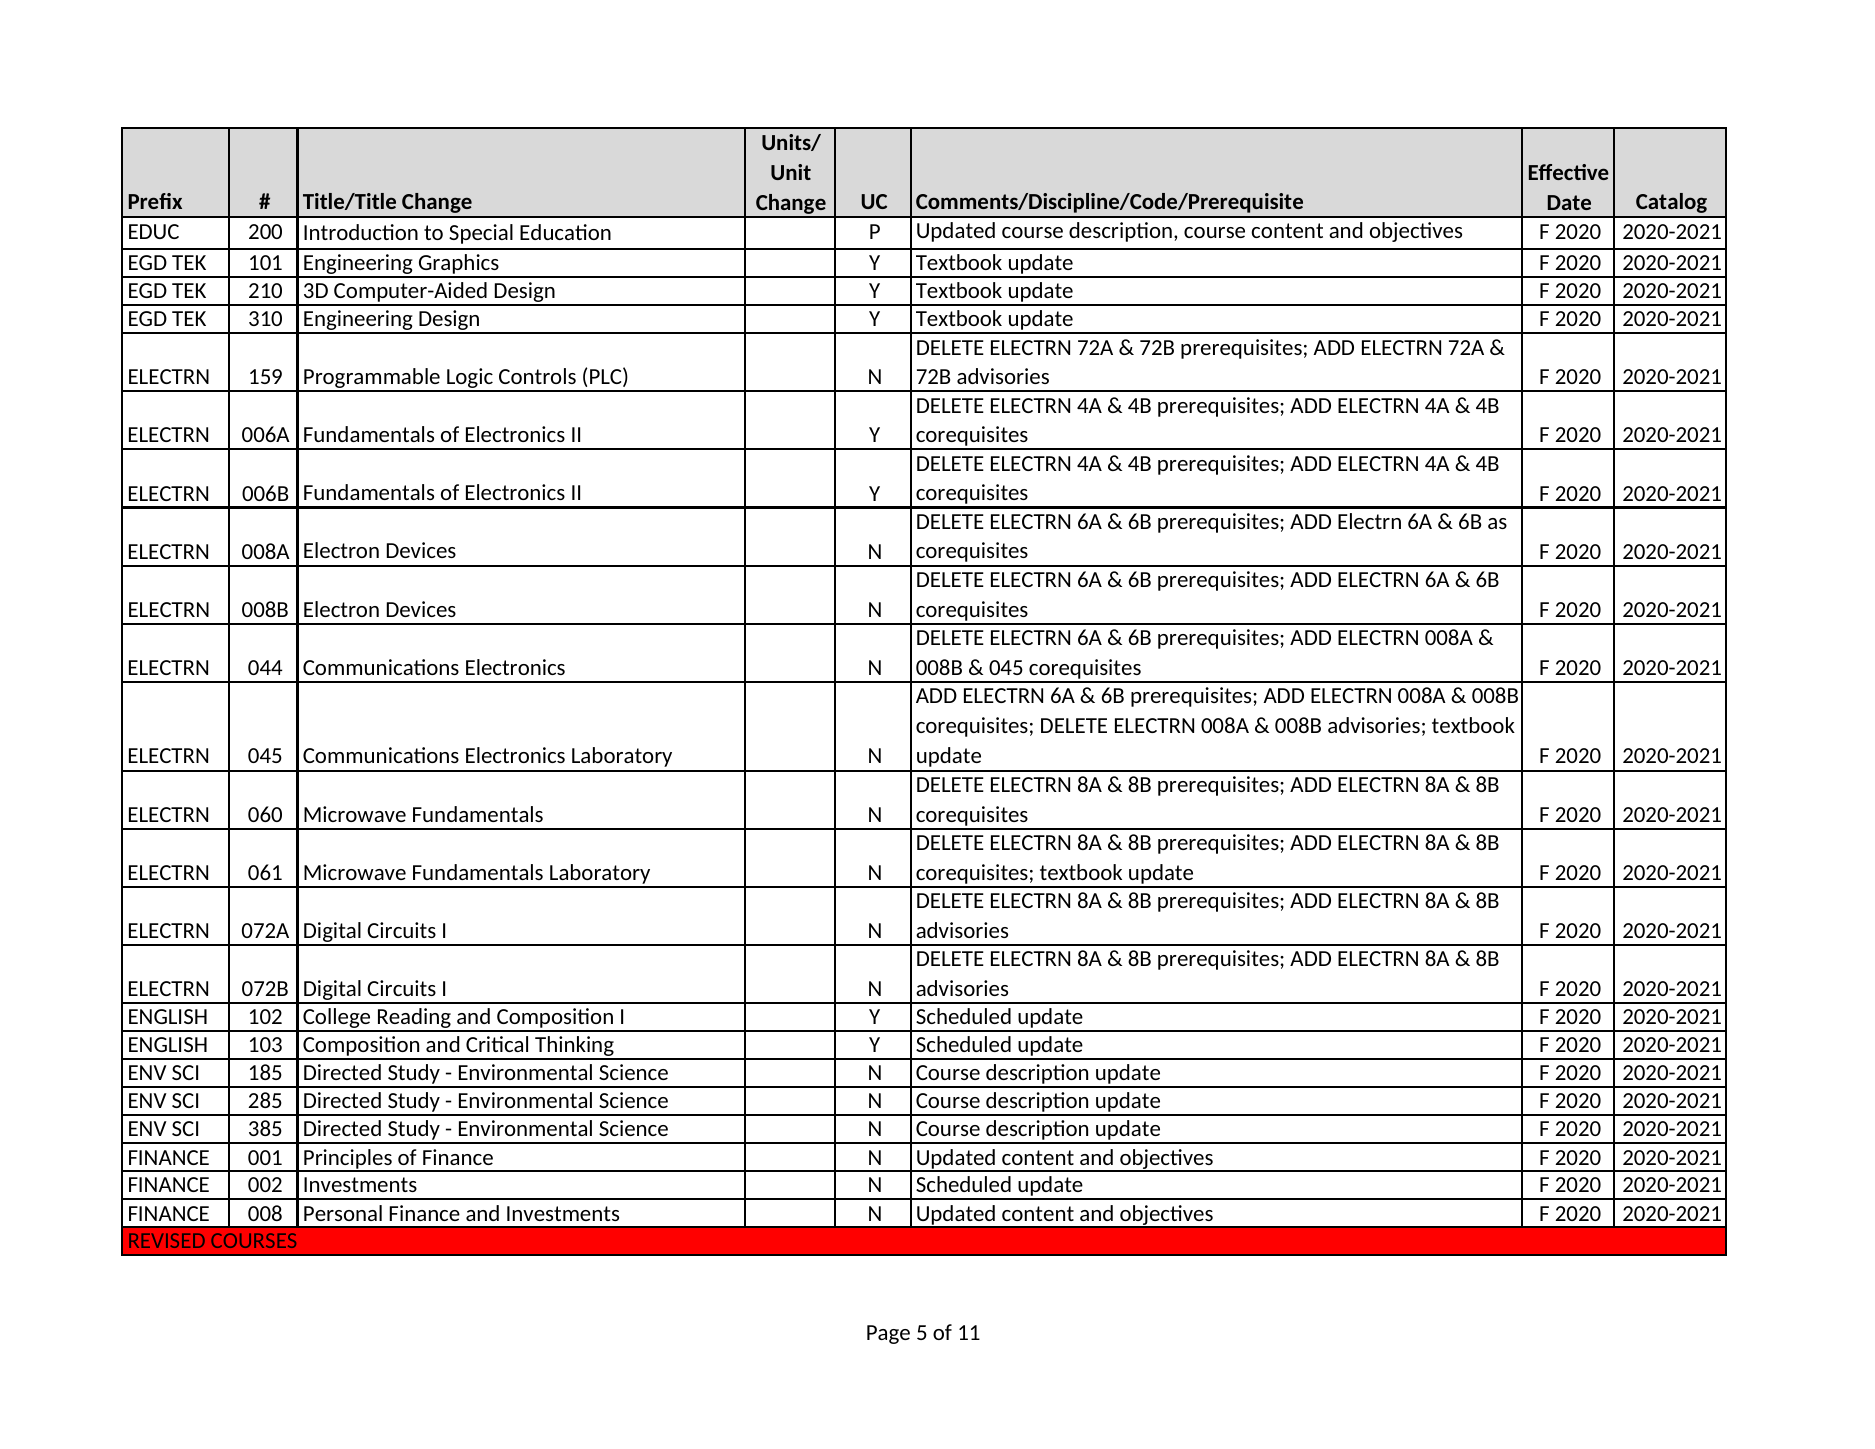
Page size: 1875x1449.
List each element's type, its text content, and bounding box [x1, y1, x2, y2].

table_cell 159 [230, 334, 296, 390]
table_cell F 2020 [1523, 1060, 1613, 1086]
table_cell DELETE ELECTRN 8A & 8B prerequisites; ADD ELECTRN 8A & 8B advisories [912, 946, 1521, 1002]
table_cell DELETE ELECTRN 4A & 4B prerequisites; ADD ELECTRN 4A & 4B corequisites [912, 450, 1521, 506]
table_cell 072A [230, 888, 296, 944]
table_cell Y [836, 1032, 910, 1058]
table_cell Prefix [123, 129, 228, 216]
table_cell UC [836, 129, 910, 216]
table_cell Scheduled update [912, 1172, 1521, 1198]
table_cell DELETE ELECTRN 6A & 6B prerequisites; ADD ELECTRN 008A & 008B & 045 corequisites [912, 625, 1521, 681]
table_cell F 2020 [1523, 250, 1613, 276]
table_cell F 2020 [1523, 1172, 1613, 1198]
table_cell [746, 306, 834, 332]
table_cell ELECTRN [123, 450, 228, 506]
table_cell Digital Circuits I [299, 888, 744, 944]
table_cell ENV SCI [123, 1060, 228, 1086]
table_cell 2020-2021 [1615, 1004, 1725, 1030]
table_cell F 2020 [1523, 392, 1613, 448]
table_cell [746, 1144, 834, 1170]
table_cell ELECTRN [123, 334, 228, 390]
table_cell 2020-2021 [1615, 1060, 1725, 1086]
table_cell 185 [230, 1060, 296, 1086]
table_cell 2020-2021 [1615, 830, 1725, 886]
table_cell 2020-2021 [1615, 250, 1725, 276]
table_cell Engineering Design [299, 306, 744, 332]
table_cell FINANCE [123, 1144, 228, 1170]
table_cell FINANCE [123, 1200, 228, 1226]
table_cell ELECTRN [123, 830, 228, 886]
table_cell 061 [230, 830, 296, 886]
table_cell Course description update [912, 1116, 1521, 1142]
table_cell Electron Devices [299, 567, 744, 623]
table_cell 001 [230, 1144, 296, 1170]
table_cell DELETE ELECTRN 8A & 8B prerequisites; ADD ELECTRN 8A & 8B advisories [912, 888, 1521, 944]
table_cell EGD TEK [123, 278, 228, 304]
table_cell Y [836, 392, 910, 448]
table_cell Engineering Graphics [299, 250, 744, 276]
table_cell F 2020 [1523, 683, 1613, 769]
table_cell 2020-2021 [1615, 306, 1725, 332]
table_cell Directed Study - Environmental Science [299, 1116, 744, 1142]
table_cell 2020-2021 [1615, 683, 1725, 769]
table_cell FINANCE [123, 1172, 228, 1198]
table_cell Comments/Discipline/Code/Prerequisite [912, 129, 1521, 216]
table_cell Updated content and objectives [912, 1200, 1521, 1226]
table_cell [746, 888, 834, 944]
table_cell 2020-2021 [1615, 218, 1725, 248]
table_cell DELETE ELECTRN 6A & 6B prerequisites; ADD ELECTRN 6A & 6B corequisites [912, 567, 1521, 623]
table_cell N [836, 509, 910, 564]
table_cell [746, 1032, 834, 1058]
table_cell Course description update [912, 1060, 1521, 1086]
table_cell [746, 450, 834, 506]
table_cell EGD TEK [123, 306, 228, 332]
table_cell 200 [230, 218, 296, 248]
table_cell Title/Title Change [299, 129, 744, 216]
table_cell 2020-2021 [1615, 1172, 1725, 1198]
table_cell Introduction to Special Education [299, 218, 744, 248]
table_cell Directed Study - Environmental Science [299, 1088, 744, 1114]
table_cell Effective Date [1523, 129, 1613, 216]
table_cell 045 [230, 683, 296, 769]
table_cell [746, 1116, 834, 1142]
table_cell F 2020 [1523, 306, 1613, 332]
table_cell N [836, 1172, 910, 1198]
table_cell F 2020 [1523, 1004, 1613, 1030]
table_cell Y [836, 278, 910, 304]
table_cell [746, 567, 834, 623]
table_cell 044 [230, 625, 296, 681]
table_cell 101 [230, 250, 296, 276]
table_cell F 2020 [1523, 888, 1613, 944]
table_cell Catalog [1615, 129, 1725, 216]
table_cell F 2020 [1523, 509, 1613, 564]
table_cell 210 [230, 278, 296, 304]
table_cell DELETE ELECTRN 4A & 4B prerequisites; ADD ELECTRN 4A & 4B corequisites [912, 392, 1521, 448]
table_cell [746, 683, 834, 769]
table_cell Personal Finance and Investments [299, 1200, 744, 1226]
table_cell 072B [230, 946, 296, 1002]
table_cell DELETE ELECTRN 8A & 8B prerequisites; ADD ELECTRN 8A & 8B corequisites; textbook update [912, 830, 1521, 886]
table_cell EDUC [123, 218, 228, 248]
table_cell 006A [230, 392, 296, 448]
table_cell F 2020 [1523, 218, 1613, 248]
table_cell Electron Devices [299, 509, 744, 564]
table_cell F 2020 [1523, 567, 1613, 623]
table_cell 385 [230, 1116, 296, 1142]
table_cell N [836, 683, 910, 769]
table_cell ELECTRN [123, 946, 228, 1002]
table_cell N [836, 888, 910, 944]
table_cell [746, 218, 834, 248]
table_cell Scheduled update [912, 1032, 1521, 1058]
table_cell [746, 392, 834, 448]
table_cell ADD ELECTRN 6A & 6B prerequisites; ADD ELECTRN 008A & 008B corequisites; DELETE ELECTRN 008A & 008B advisories; textbook update [912, 683, 1521, 769]
table_cell 2020-2021 [1615, 1088, 1725, 1114]
table_cell Textbook update [912, 306, 1521, 332]
table_cell Y [836, 306, 910, 332]
table_cell ENGLISH [123, 1032, 228, 1058]
table_cell DELETE ELECTRN 8A & 8B prerequisites; ADD ELECTRN 8A & 8B corequisites [912, 772, 1521, 828]
table_cell Y [836, 250, 910, 276]
table_cell Course description update [912, 1088, 1521, 1114]
table_cell 2020-2021 [1615, 625, 1725, 681]
table_cell [746, 250, 834, 276]
table_cell Composition and Critical Thinking [299, 1032, 744, 1058]
table_cell 2020-2021 [1615, 509, 1725, 564]
table_cell N [836, 1060, 910, 1086]
table_cell 3D Computer-Aided Design [299, 278, 744, 304]
table_cell Fundamentals of Electronics II [299, 450, 744, 506]
table_cell P [836, 218, 910, 248]
table_cell F 2020 [1523, 450, 1613, 506]
table_cell N [836, 567, 910, 623]
table_cell DELETE ELECTRN 72A & 72B prerequisites; ADD ELECTRN 72A & 72B advisories [912, 334, 1521, 390]
table_cell 2020-2021 [1615, 567, 1725, 623]
table_cell Y [836, 1004, 910, 1030]
table_cell [746, 1004, 834, 1030]
table_cell F 2020 [1523, 946, 1613, 1002]
table_cell College Reading and Composition I [299, 1004, 744, 1030]
table_cell N [836, 772, 910, 828]
table_cell Investments [299, 1172, 744, 1198]
table_cell [746, 1200, 834, 1226]
table_cell 103 [230, 1032, 296, 1058]
table_cell ELECTRN [123, 888, 228, 944]
table_cell F 2020 [1523, 1200, 1613, 1226]
table_cell F 2020 [1523, 830, 1613, 886]
table_cell Programmable Logic Controls (PLC) [299, 334, 744, 390]
table_cell Textbook update [912, 278, 1521, 304]
table_cell Textbook update [912, 250, 1521, 276]
table_cell Updated course description, course content and objectives [912, 218, 1521, 248]
table_cell 310 [230, 306, 296, 332]
table_cell 008 [230, 1200, 296, 1226]
table_cell N [836, 1200, 910, 1226]
table_cell N [836, 1144, 910, 1170]
table_cell Units/ Unit Change [746, 129, 834, 216]
table_cell [746, 509, 834, 564]
table_cell ENV SCI [123, 1088, 228, 1114]
table_cell Digital Circuits I [299, 946, 744, 1002]
table_cell 2020-2021 [1615, 1200, 1725, 1226]
table_cell REVISED COURSES [123, 1228, 1725, 1254]
table_cell Microwave Fundamentals [299, 772, 744, 828]
table_cell N [836, 946, 910, 1002]
table_cell [746, 1088, 834, 1114]
table_cell F 2020 [1523, 1032, 1613, 1058]
table_cell N [836, 334, 910, 390]
table_cell 2020-2021 [1615, 392, 1725, 448]
table_cell 285 [230, 1088, 296, 1114]
table_cell 2020-2021 [1615, 1144, 1725, 1170]
table_cell ENV SCI [123, 1116, 228, 1142]
table_cell F 2020 [1523, 772, 1613, 828]
table_cell ELECTRN [123, 392, 228, 448]
table_cell F 2020 [1523, 334, 1613, 390]
table_cell F 2020 [1523, 278, 1613, 304]
table_cell 2020-2021 [1615, 772, 1725, 828]
table_cell 002 [230, 1172, 296, 1198]
table_cell 102 [230, 1004, 296, 1030]
table_cell Communications Electronics [299, 625, 744, 681]
table_cell Principles of Finance [299, 1144, 744, 1170]
table_cell 2020-2021 [1615, 450, 1725, 506]
table_cell N [836, 1116, 910, 1142]
table_cell ELECTRN [123, 772, 228, 828]
table_cell ENGLISH [123, 1004, 228, 1030]
table_cell Y [836, 450, 910, 506]
table_cell ELECTRN [123, 567, 228, 623]
table_cell Directed Study - Environmental Science [299, 1060, 744, 1086]
table_cell [746, 830, 834, 886]
table_cell 2020-2021 [1615, 334, 1725, 390]
table_cell N [836, 1088, 910, 1114]
table_cell 2020-2021 [1615, 946, 1725, 1002]
table_cell ELECTRN [123, 625, 228, 681]
table_cell Microwave Fundamentals Laboratory [299, 830, 744, 886]
table_cell F 2020 [1523, 1144, 1613, 1170]
table_cell Communications Electronics Laboratory [299, 683, 744, 769]
table_cell 006B [230, 450, 296, 506]
table_cell [746, 1060, 834, 1086]
table_cell ELECTRN [123, 509, 228, 564]
table_cell 2020-2021 [1615, 1032, 1725, 1058]
table_cell EGD TEK [123, 250, 228, 276]
table_cell N [836, 830, 910, 886]
table_cell # [230, 129, 296, 216]
table_cell Updated content and objectives [912, 1144, 1521, 1170]
table_cell F 2020 [1523, 625, 1613, 681]
table_cell 2020-2021 [1615, 278, 1725, 304]
table_cell 008A [230, 509, 296, 564]
table_cell [746, 946, 834, 1002]
table_cell 2020-2021 [1615, 1116, 1725, 1142]
table_cell [746, 772, 834, 828]
table_cell N [836, 625, 910, 681]
table_cell 008B [230, 567, 296, 623]
table_cell ELECTRN [123, 683, 228, 769]
table_cell 060 [230, 772, 296, 828]
table_cell 2020-2021 [1615, 888, 1725, 944]
table_cell F 2020 [1523, 1088, 1613, 1114]
table_cell Fundamentals of Electronics II [299, 392, 744, 448]
table_cell [746, 625, 834, 681]
table_cell [746, 1172, 834, 1198]
table_cell [746, 278, 834, 304]
table_cell F 2020 [1523, 1116, 1613, 1142]
table_cell Scheduled update [912, 1004, 1521, 1030]
table_cell DELETE ELECTRN 6A & 6B prerequisites; ADD Electrn 6A & 6B as corequisites [912, 509, 1521, 564]
table_cell [746, 334, 834, 390]
